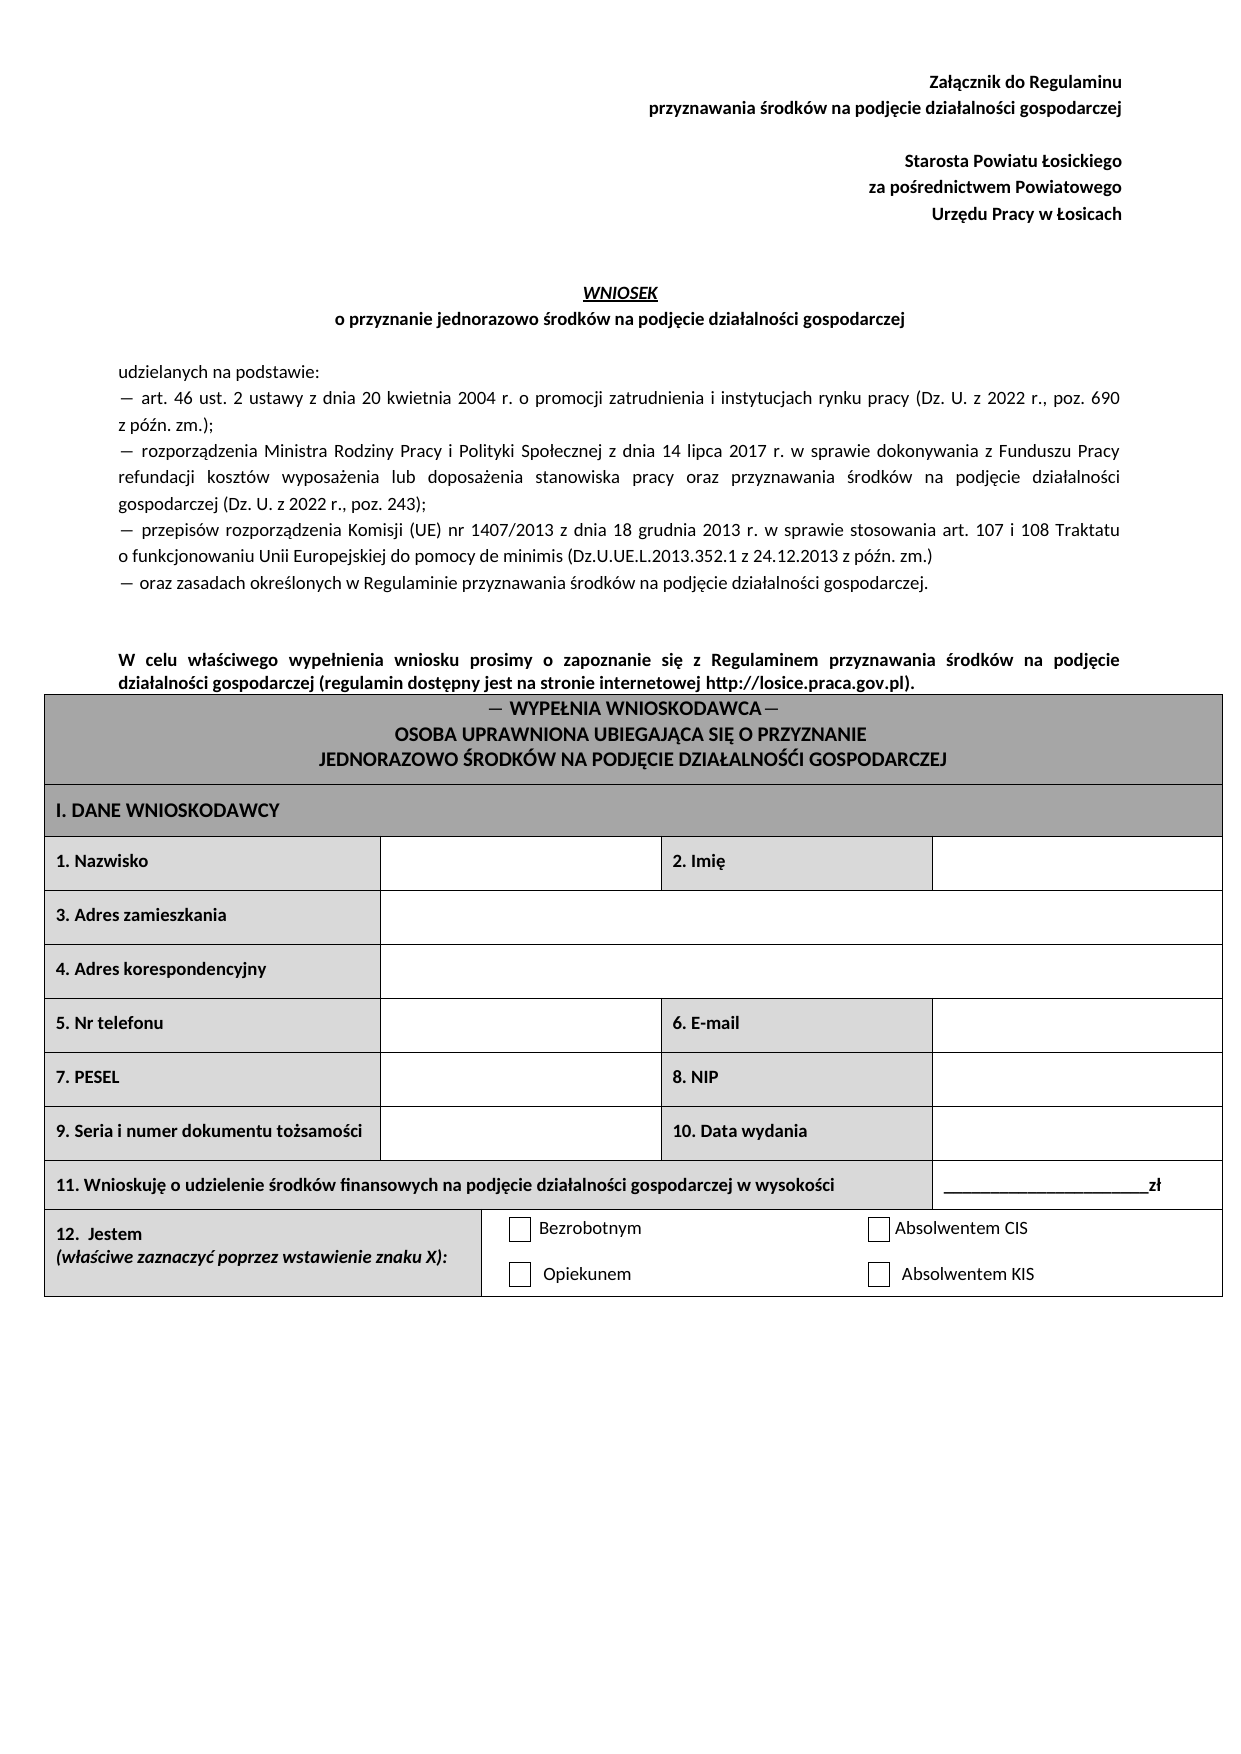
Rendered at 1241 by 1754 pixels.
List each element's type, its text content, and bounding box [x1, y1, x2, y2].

text W celu właściwego wypełnienia wniosku prosimy o zapoznanie się z Regulaminem przyznawania środków na podjęcie działalności gospodarczej (regulamin dostępny jest na stronie internetowej http://losice.praca.gov.pl). [118, 648, 1122, 694]
table_cell 6. E-mail [662, 999, 932, 1052]
table_cell 8. NIP [662, 1053, 932, 1106]
table_cell [381, 837, 661, 890]
text ― art. 46 ust. 2 ustawy z dnia 20 kwietnia 2004 r. o promocji zatrudnienia i instytucjach rynku pracy (Dz. U. z 2022 r., poz. 690 z późn. zm.); [118, 386, 1122, 436]
text udzielanych na podstawie: [118, 360, 1122, 383]
table_cell 9. Seria i numer dokumentu tożsamości [45, 1107, 380, 1160]
table_cell I. DANE WNIOSKODAWCY [45, 785, 1222, 836]
text przyznawania środków na podjęcie działalności gospodarczej [118, 96, 1122, 119]
text WNIOSEK [118, 281, 1122, 304]
table_cell 12. Jestem (właściwe zaznaczyć poprzez wstawienie znaku X): [45, 1210, 481, 1296]
table_cell 10. Data wydania [662, 1107, 932, 1160]
text ― rozporządzenia Ministra Rodziny Pracy i Polityki Społecznej z dnia 14 lipca 2017 r. w sprawie dokonywania z Funduszu Pracy refundacji kosztów wyposażenia lub doposażenia stanowiska pracy oraz przyznawania środków na podjęcie działalności gospodarczej (Dz. U. z 2022 r., poz. 243); [118, 439, 1122, 515]
table_cell 3. Adres zamieszkania [45, 891, 380, 944]
table_cell ______________________zł [933, 1161, 1222, 1209]
table_cell [381, 891, 1222, 944]
table_cell 7. PESEL [45, 1053, 380, 1106]
text ― przepisów rozporządzenia Komisji (UE) nr 1407/2013 z dnia 18 grudnia 2013 r. w sprawie stosowania art. 107 i 108 Traktatu o funkcjonowaniu Unii Europejskiej do pomocy de minimis (Dz.U.UE.L.2013.352.1 z 24.12.2013 z późn. zm.) [118, 518, 1122, 567]
table_cell [381, 1053, 661, 1106]
table_cell 2. Imię [662, 837, 932, 890]
table_cell [381, 1107, 661, 1160]
text za pośrednictwem Powiatowego [118, 176, 1122, 198]
table_cell [933, 999, 1222, 1052]
text Urzędu Pracy w Łosicach [118, 202, 1122, 225]
table_cell 1. Nazwisko [45, 837, 380, 890]
table_cell [933, 1053, 1222, 1106]
text ― oraz zasadach określonych w Regulaminie przyznawania środków na podjęcie działalności gospodarczej. [118, 571, 1122, 594]
table_cell [381, 999, 661, 1052]
table_cell 11. Wnioskuję o udzielenie środków finansowych na podjęcie działalności gospodarczej w wysokości [45, 1161, 932, 1209]
text Załącznik do Regulaminu [118, 70, 1122, 93]
table_cell [933, 1107, 1222, 1160]
table_cell 5. Nr telefonu [45, 999, 380, 1052]
table_header ― WYPEŁNIA WNIOSKODAWCA― OSOBA UPRAWNIONA UBIEGAJĄCA SIĘ O PRZYZNANIE JEDNORAZOWO ŚRODKÓW NA PODJĘCIE DZIAŁALNOŚĆI GOSPODARCZEJ [45, 695, 1222, 784]
table_cell [381, 945, 1222, 998]
table_cell [933, 837, 1222, 890]
text Starosta Powiatu Łosickiego [118, 149, 1122, 172]
table_cell Bezrobotnym Absolwentem CIS Opiekunem Absolwentem KIS [482, 1210, 1222, 1296]
table_cell 4. Adres korespondencyjny [45, 945, 380, 998]
text o przyznanie jednorazowo środków na podjęcie działalności gospodarczej [118, 307, 1122, 330]
